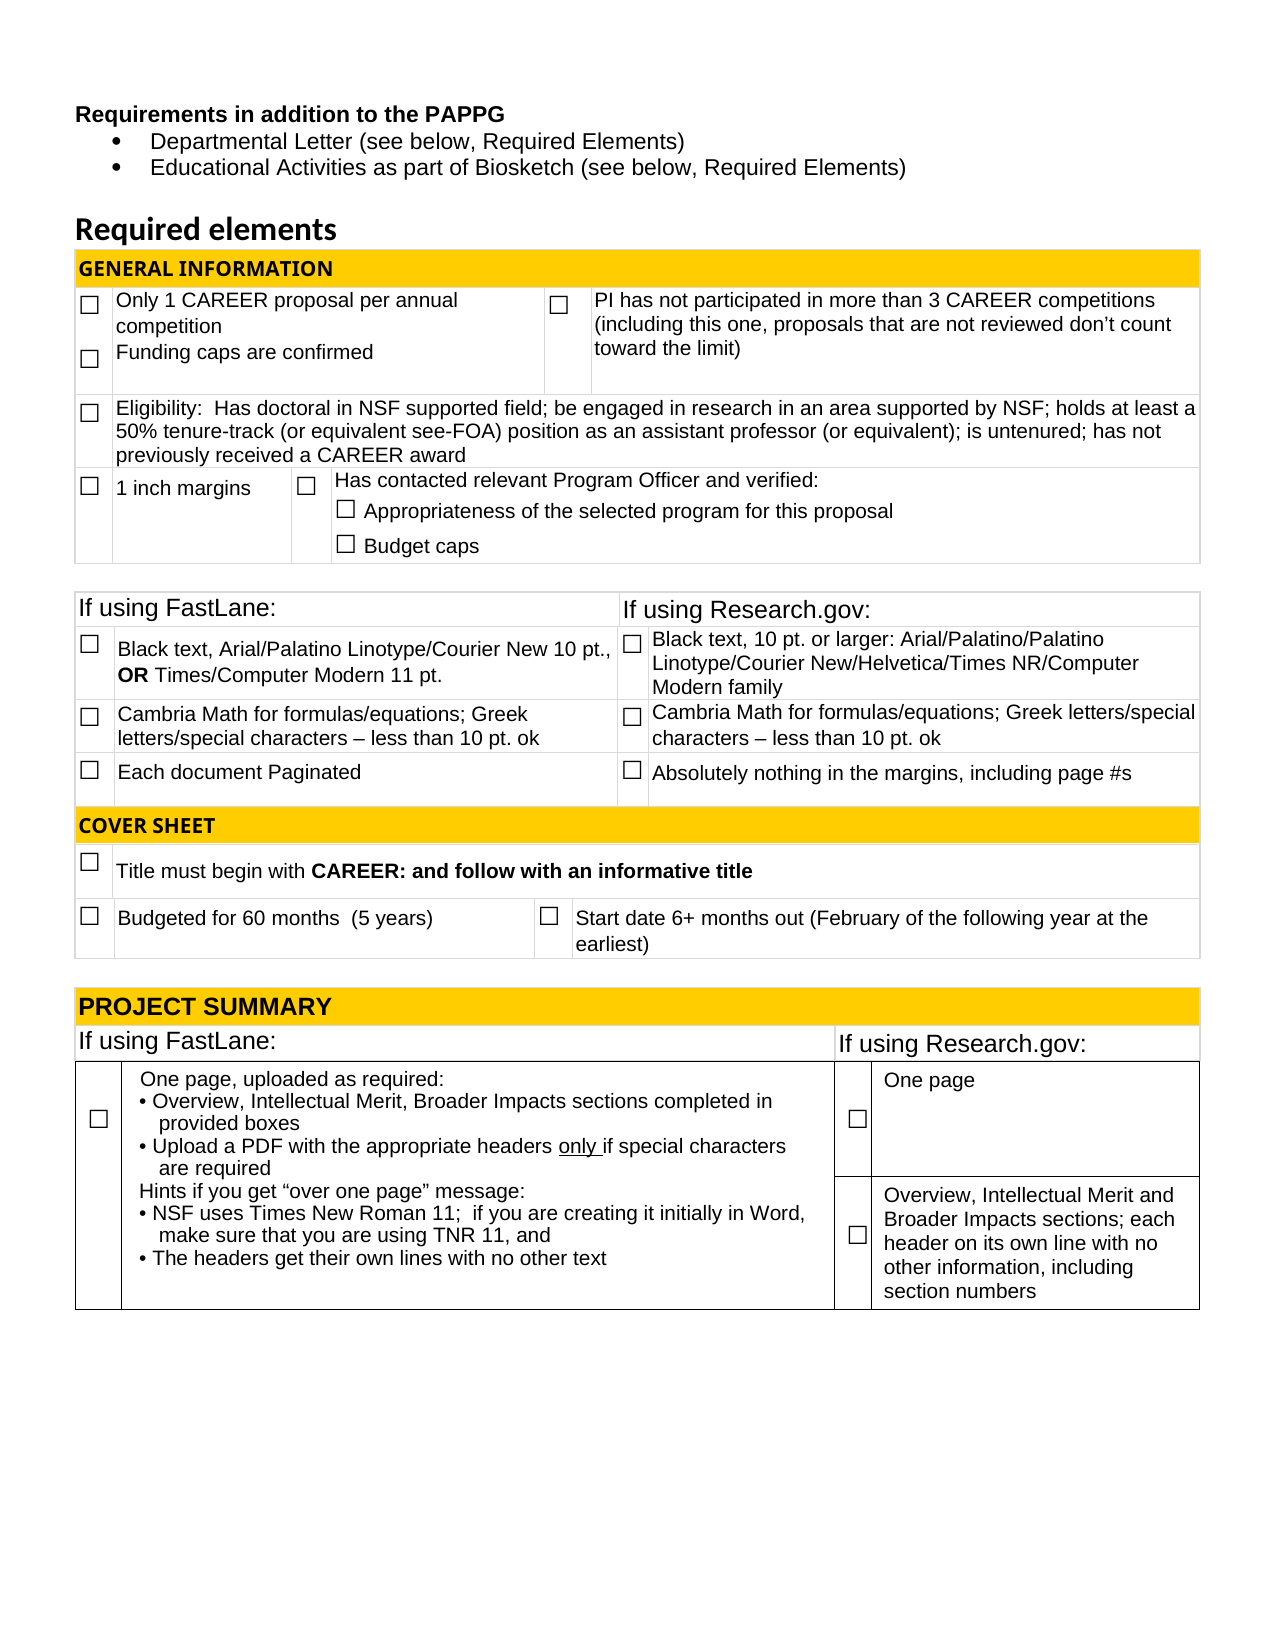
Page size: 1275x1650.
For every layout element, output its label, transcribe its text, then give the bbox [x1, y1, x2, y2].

table_cell Black text, Arial/Palatino Linotype/Courier New 10 pt., OR Times/Computer Modern 11 pt. [115, 627, 617, 699]
table_cell Absolutely nothing in the margins, including page #s [649, 753, 1199, 806]
table_cell [76, 288, 112, 394]
table_header One page [872, 1062, 1199, 1176]
table_cell Cambria Math for formulas/equations; Greek letters/special characters – less than 10 pt. ok [115, 700, 617, 752]
table_cell Only 1 CAREER proposal per annual competition Funding caps are confirmed [113, 288, 544, 394]
table_cell [292, 468, 331, 562]
table_cell Budgeted for 60 months (5 years) [115, 899, 534, 958]
list Educational Activities as part of Biosketch (see below, Required Elements) [112, 154, 1200, 180]
table_cell If using Research.gov: [836, 1026, 1199, 1060]
table_cell 1 inch margins [113, 468, 291, 562]
table_cell [835, 1177, 871, 1309]
table_cell Start date 6+ months out (February of the following year at the earliest) [573, 899, 1199, 958]
table_cell Title must begin with CAREER: and follow with an informative title [113, 845, 1199, 897]
table_cell PI has not participated in more than 3 CAREER competitions (including this one, proposals that are not reviewed don’t count toward the limit) [592, 288, 1199, 394]
table_cell If using FastLane: [76, 1026, 834, 1060]
table_cell Overview, Intellectual Merit and Broader Impacts sections; each header on its own line with no other information, including section numbers [872, 1177, 1199, 1309]
list Departmental Letter (see below, Required Elements) [112, 128, 1200, 154]
table_cell Cambria Math for formulas/equations; Greek letters/special characters – less than 10 pt. ok [649, 700, 1199, 752]
table_cell Cover sheet [76, 807, 1199, 843]
table_header If using FastLane: [76, 593, 619, 626]
table_cell Each document Paginated [115, 753, 617, 806]
table_header [76, 1062, 121, 1309]
table_header GENERAL INFORMATION [76, 250, 1199, 287]
table_cell Eligibility: Has doctoral in NSF supported field; be engaged in research in an area supported by NSF; holds at least a 50% tenure-track (or equivalent see-FOA) position as an assistant professor (or equivalent); is untenured; has not previously received a CAREER award [113, 395, 1199, 467]
text Required elements [75, 208, 1200, 249]
table_cell Has contacted relevant Program Officer and verified: Appropriateness of the selected program for this proposal Budget caps [332, 468, 1199, 562]
text Requirements in addition to the PAPPG [75, 101, 1200, 128]
table_header Project summary [76, 988, 1199, 1025]
table_header If using Research.gov: [620, 593, 1199, 626]
table_header One page, uploaded as required: Overview, Intellectual Merit, Broader Impacts sections completed in provided boxes Upload a PDF with the appropriate headers only if special characters are required Hints if you get “over one page” message: NSF uses Times New Roman 11; if you are creating it initially in Word, make sure that you are using TNR 11, and The headers get their own lines with no other text [122, 1062, 834, 1309]
table_header [835, 1062, 871, 1176]
table_cell Black text, 10 pt. or larger: Arial/Palatino/Palatino Linotype/Courier New/Helvetica/Times NR/Computer Modern family [649, 627, 1199, 699]
